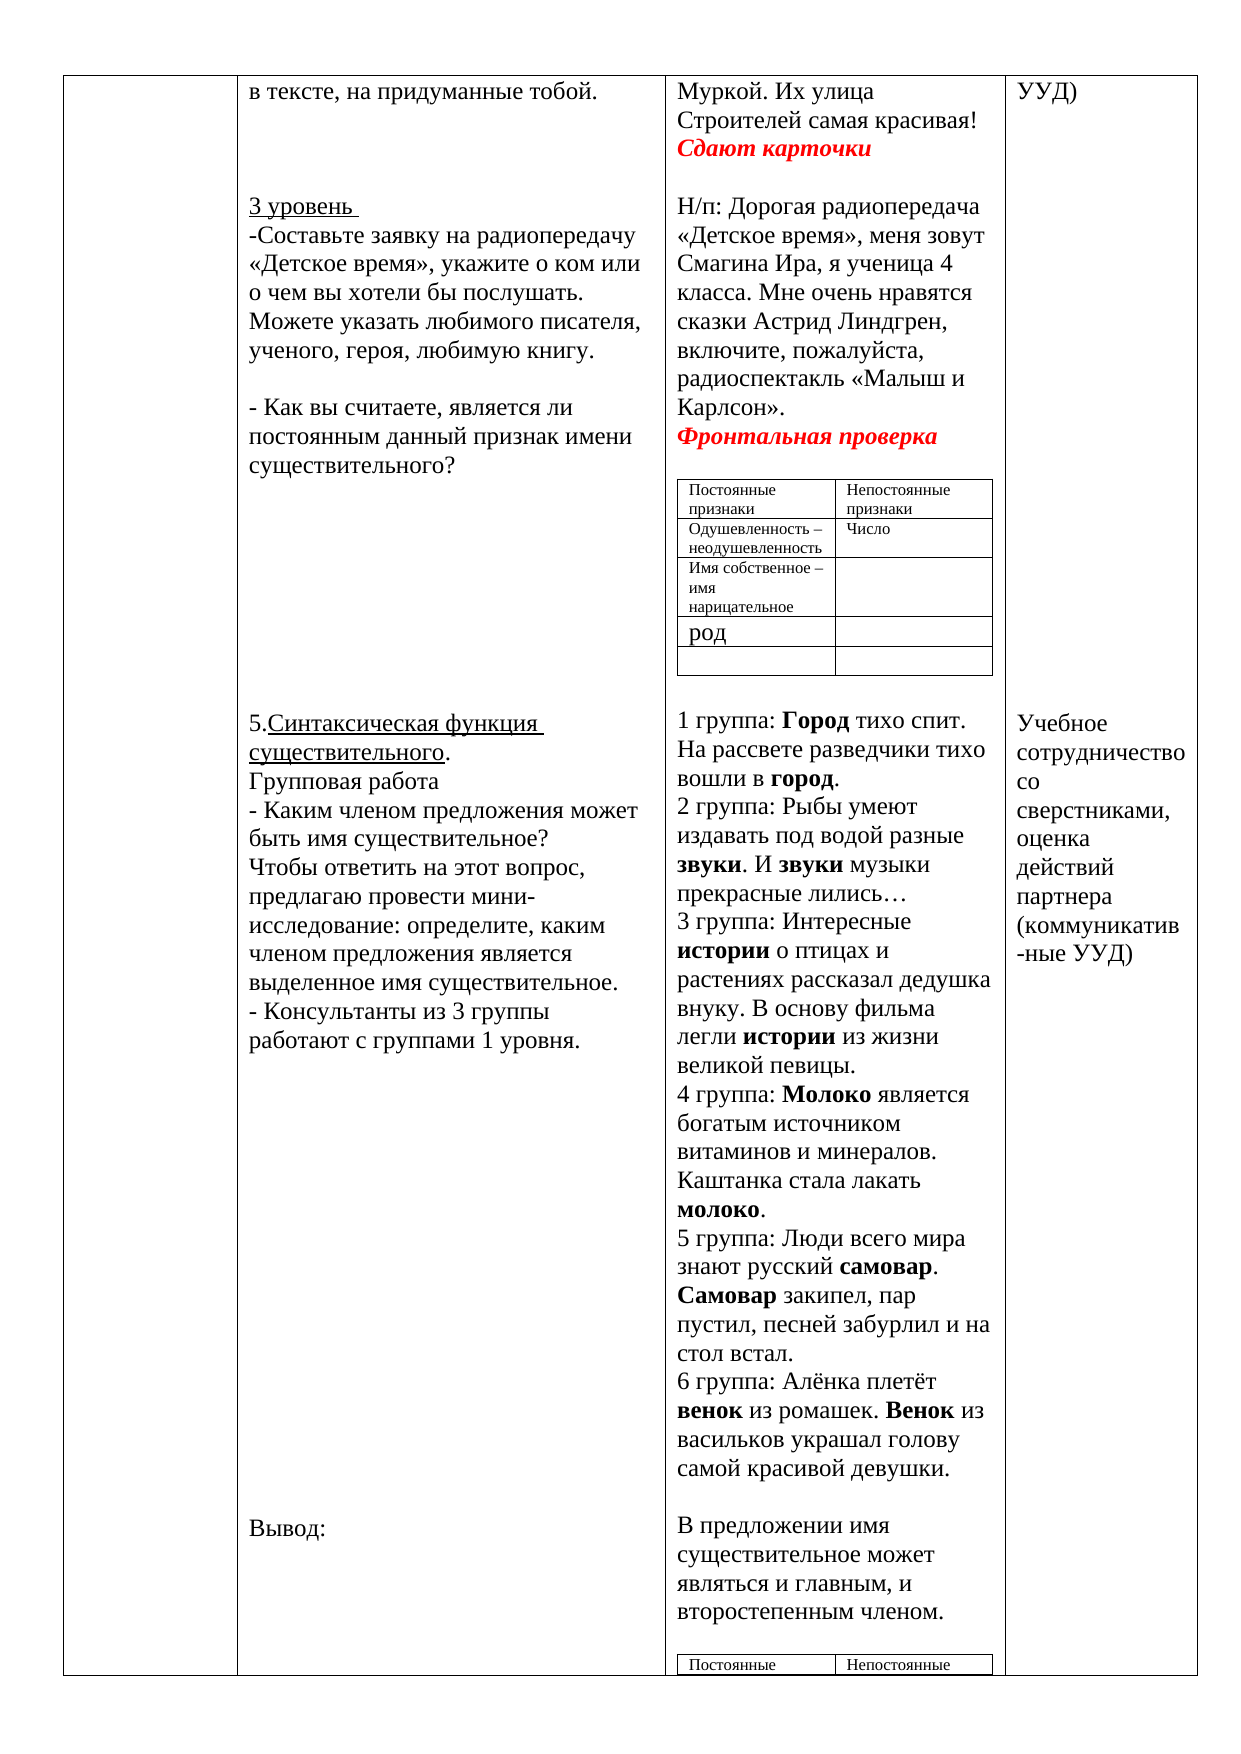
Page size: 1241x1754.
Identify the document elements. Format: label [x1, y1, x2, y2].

table_cell [1006, 76, 1197, 1675]
table_cell [64, 76, 237, 1675]
table_cell [666, 76, 1005, 1675]
table_cell [238, 76, 665, 1675]
